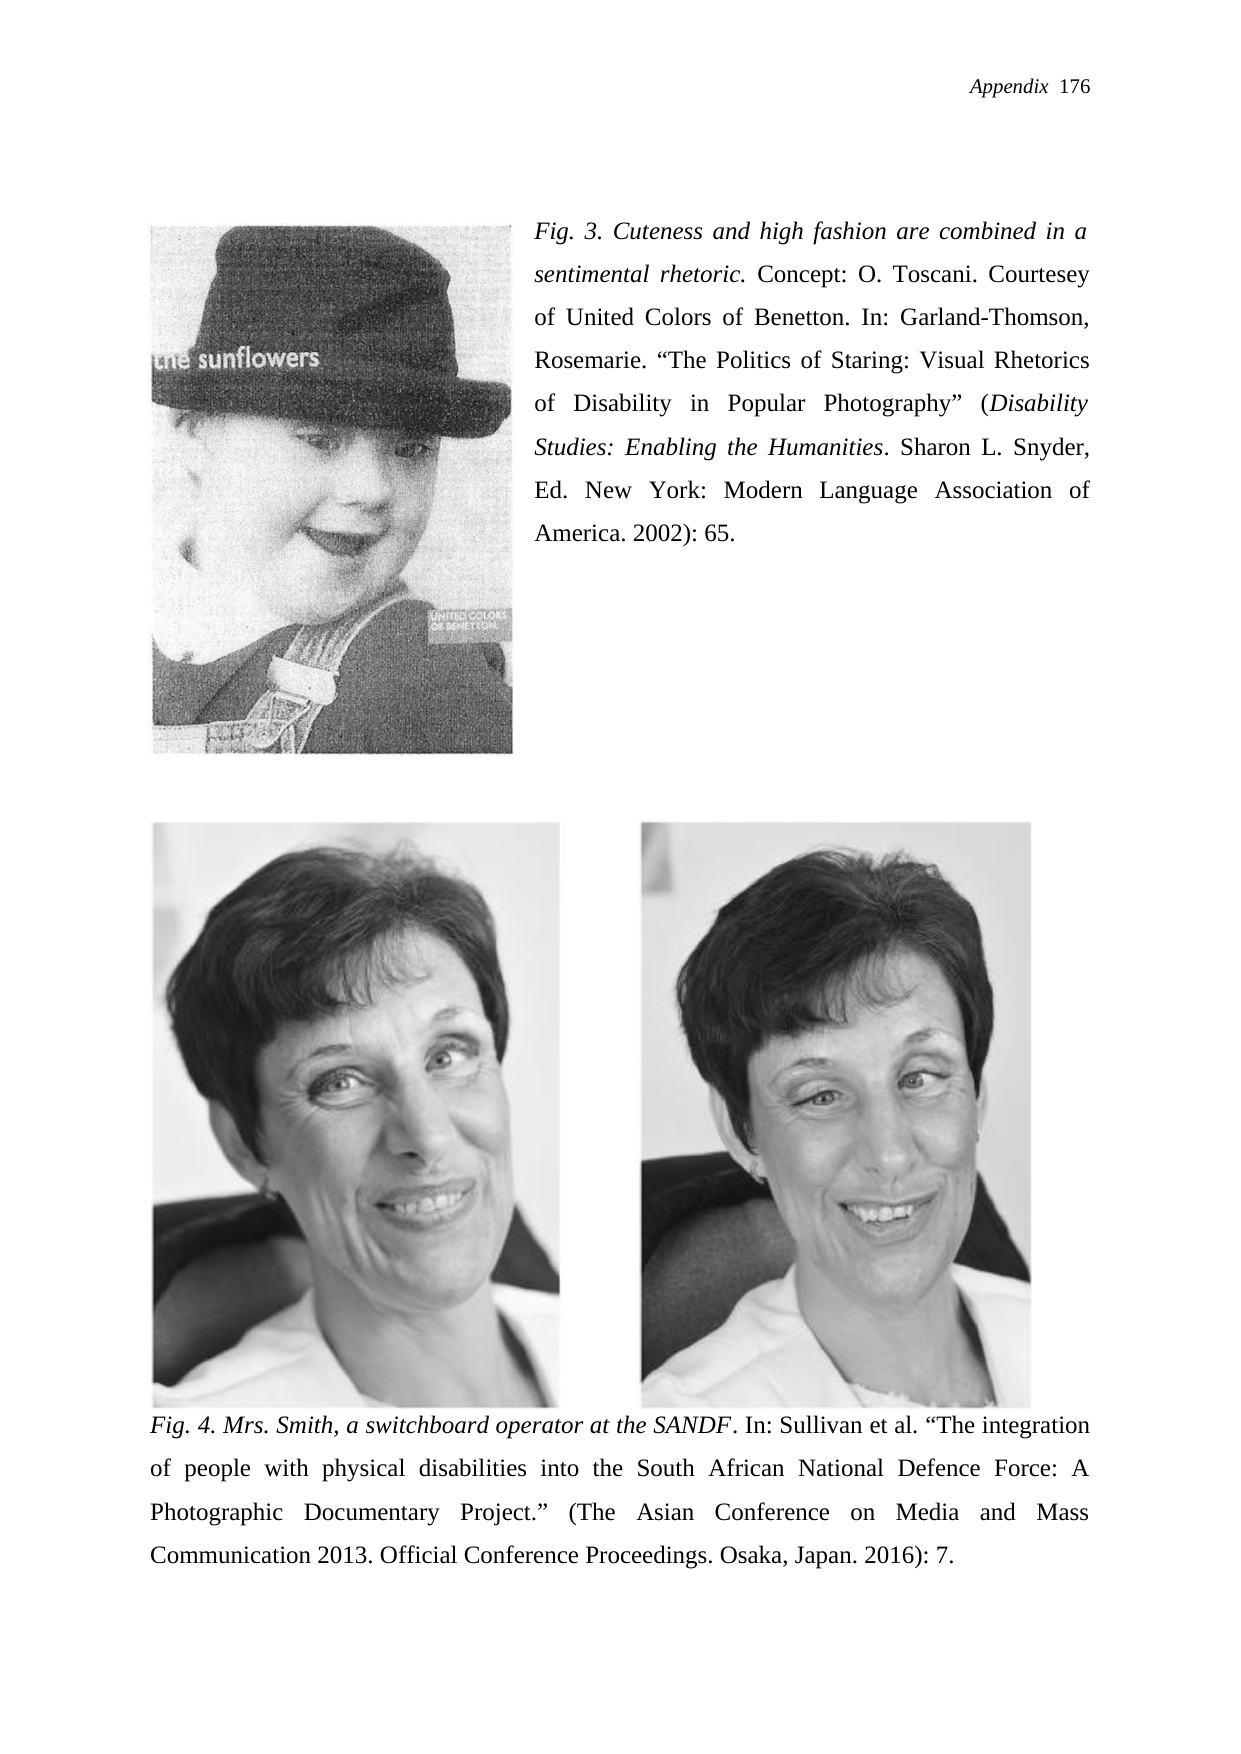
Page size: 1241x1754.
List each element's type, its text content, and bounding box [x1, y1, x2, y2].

text Fig. 3. Cuteness and high fashion are combined in a sentimental rhetoric. Concept: O. Toscani. Courtesey of United Colors of Benetton. In: Garland-Thomson, Rosemarie. “The Politics of Staring: Visual Rhetorics of Disability in Popular Photography” (Disability Studies: Enabling the Humanities. Sharon L. Snyder, Ed. New York: Modern Language Association of America. 2002): 65. [150, 216, 1090, 547]
text Fig. 4. Mrs. Smith, a switchboard operator at the SANDF. In: Sullivan et al. “The integration of people with physical disabilities into the South African National Defence Force: A Photographic Documentary Project.” (The Asian Conference on Media and Mass Communication 2013. Official Conference Proceedings. Osaka, Japan. 2016): 7. [150, 1410, 1090, 1568]
